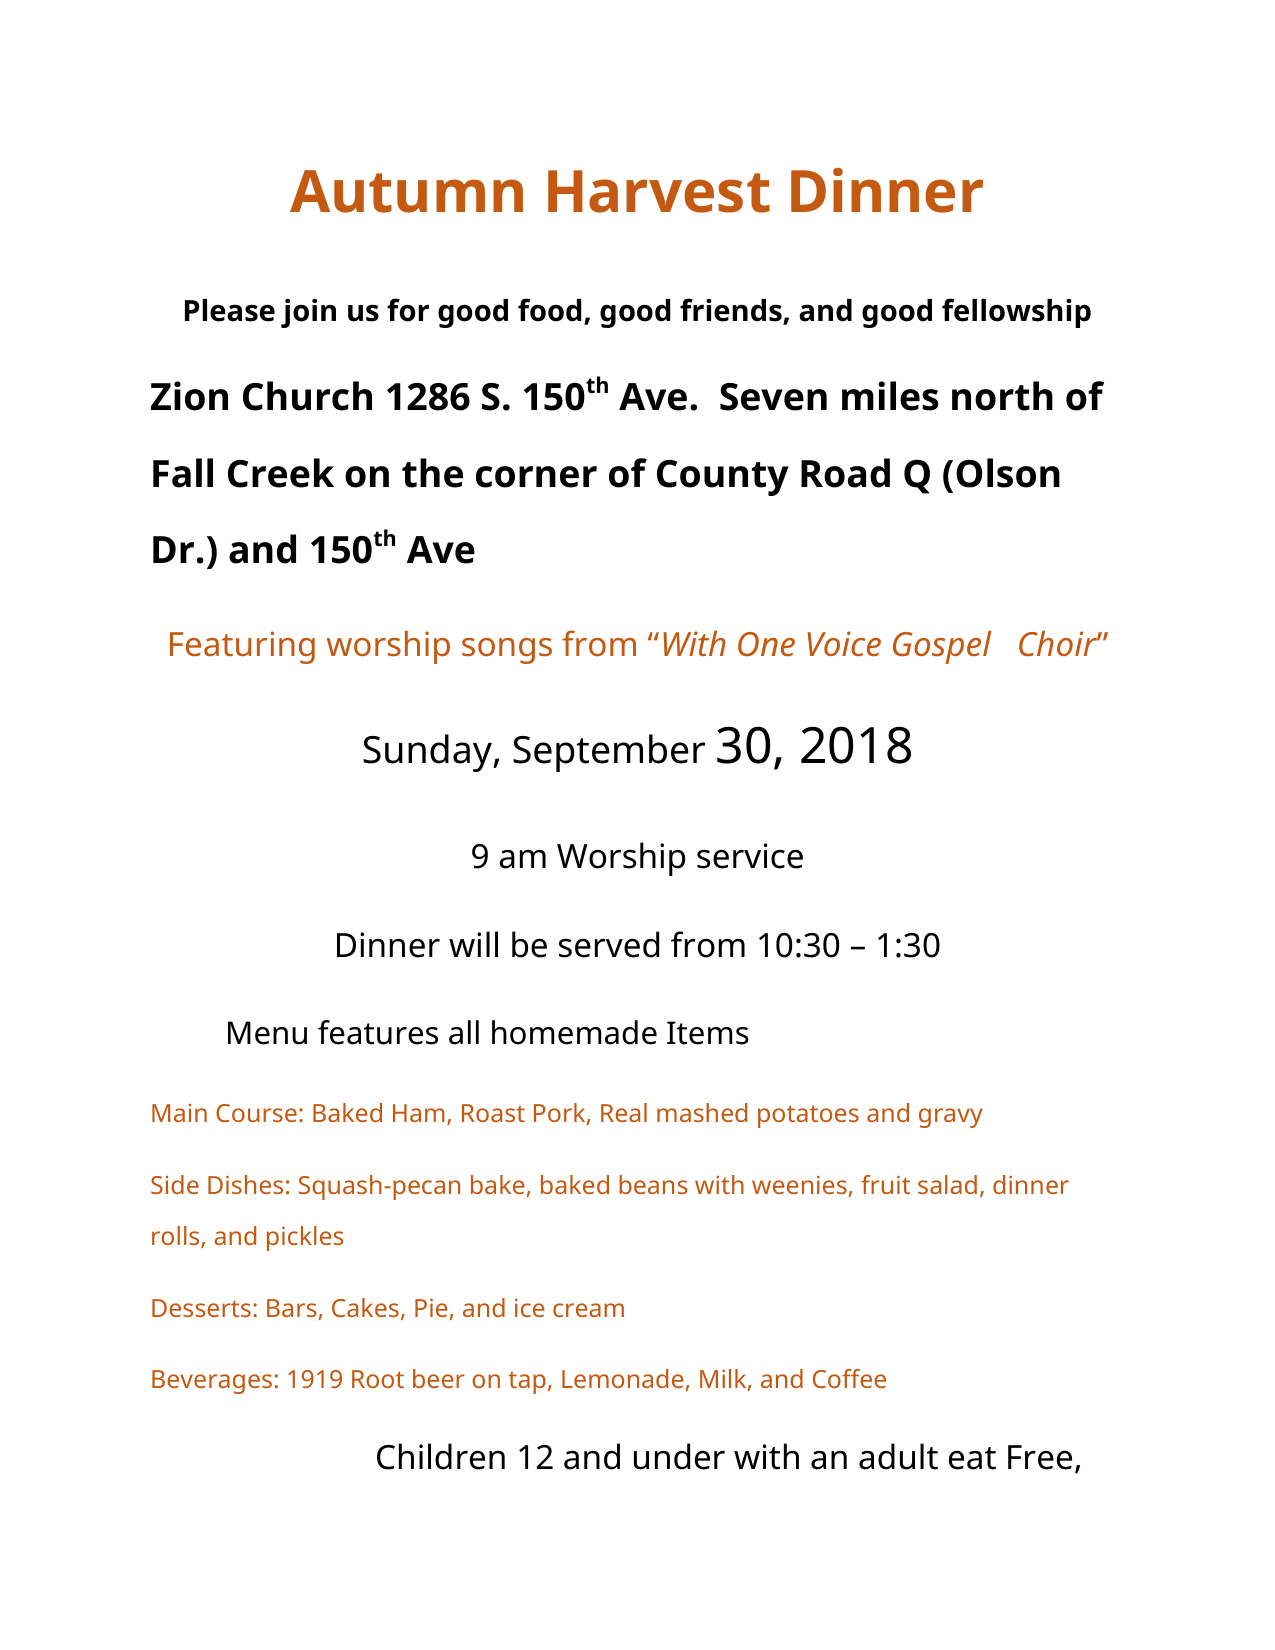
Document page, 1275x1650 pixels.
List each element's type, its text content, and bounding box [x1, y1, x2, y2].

subtitle Zion Church 1286 S. 150th Ave. Seven miles north of Fall Creek on the corner of County Road Q (Olson Dr.) and 150th Ave [150, 370, 1125, 574]
subtitle Sunday, September 30, 2018 [150, 710, 1125, 778]
subtitle 9 am Worship service [150, 833, 1125, 878]
subtitle Desserts: Bars, Cakes, Pie, and ice cream [150, 1290, 1125, 1324]
subtitle Menu features all homemade Items [150, 1011, 1125, 1053]
subtitle Autumn Harvest Dinner [150, 150, 1125, 229]
subtitle Beverages: 1919 Root beer on tap, Lemonade, Milk, and Coffee [150, 1362, 1125, 1396]
subtitle Children 12 and under with an adult eat Free, [300, 1434, 1125, 1479]
subtitle Featuring worship songs from “With One Voice Gospel Choir” [150, 621, 1125, 666]
subtitle Side Dishes: Squash-pecan bake, baked beans with weenies, fruit salad, dinner rolls, and pickles [150, 1167, 1125, 1252]
subtitle Please join us for good food, good friends, and good fellowship [150, 290, 1125, 330]
subtitle Dinner will be served from 10:30 – 1:30 [150, 922, 1125, 967]
subtitle Main Course: Baked Ham, Roast Pork, Real mashed potatoes and gravy [150, 1095, 1125, 1129]
